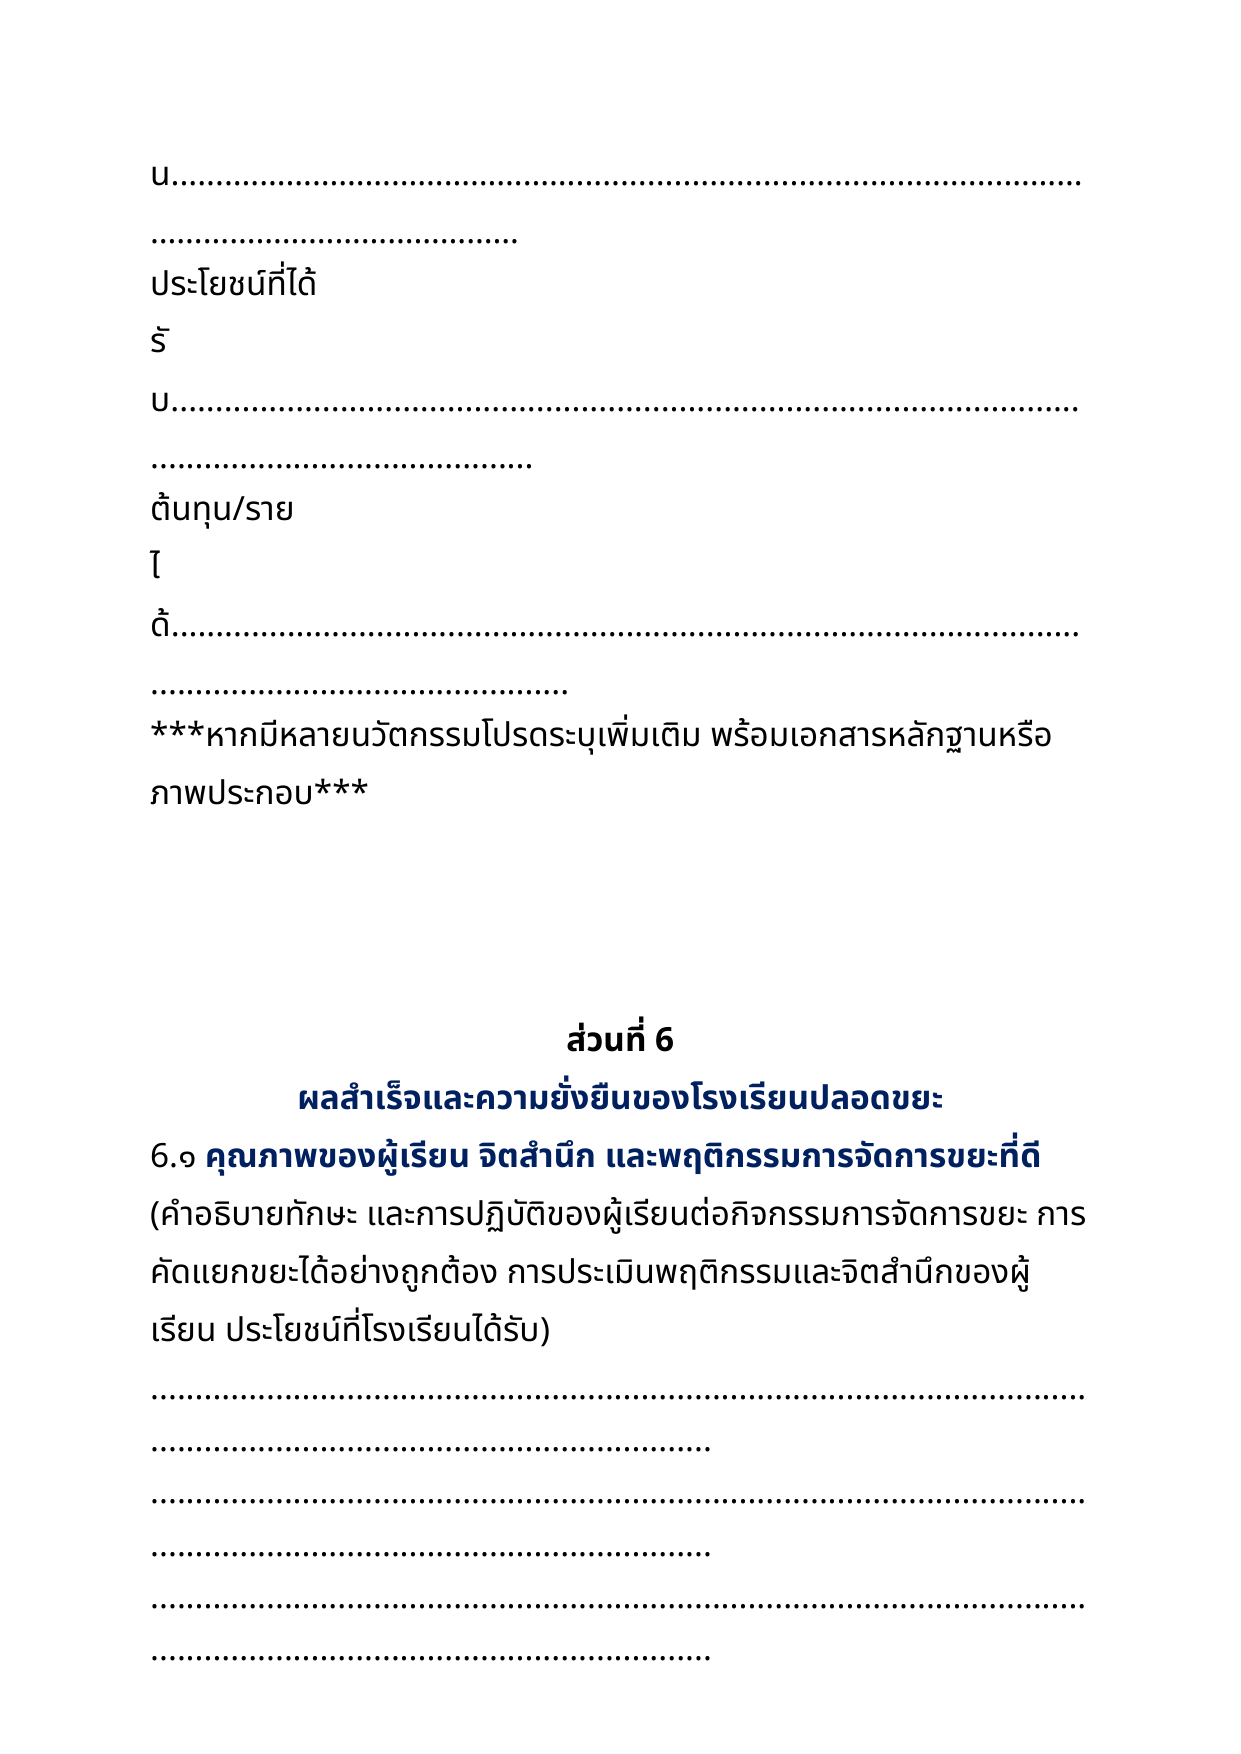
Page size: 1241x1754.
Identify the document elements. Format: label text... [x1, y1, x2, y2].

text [150, 150, 1090, 253]
text ผลสำเร็จและความยั่งยืนของโรงเรียนปลอดขยะ [150, 1074, 1090, 1124]
text ........................................................................................................................................................................ [150, 1573, 1090, 1670]
text ***หากมีหลายนวัตกรรมโปรดระบุเพิ่มเติม พร้อมเอกสารหลักฐานหรือภาพประกอบ*** [150, 711, 1090, 819]
text ต้นทุน/รายได้..................................................................................................................................................... [150, 485, 1090, 704]
text ส่วนที่ 6 [150, 1016, 1090, 1066]
text ........................................................................................................................................................................ [150, 1468, 1090, 1566]
text ........................................................................................................................................................................ [150, 1364, 1090, 1462]
text ประโยชน์ที่ได้รับ................................................................................................................................................. [150, 259, 1090, 478]
text 6.๑ คุณภาพของผู้เรียน จิตสำนึก และพฤติกรรมการจัดการขยะที่ดี (คำอธิบายทักษะ และการปฏิบัติของผู้เรียนต่อกิจกรรมการจัดการขยะ การคัดแยกขยะได้อย่างถูกต้อง การประเมินพฤติกรรมและจิตสำนึกของผู้เรียน ประโยชน์ที่โรงเรียนได้รับ) [150, 1132, 1090, 1356]
